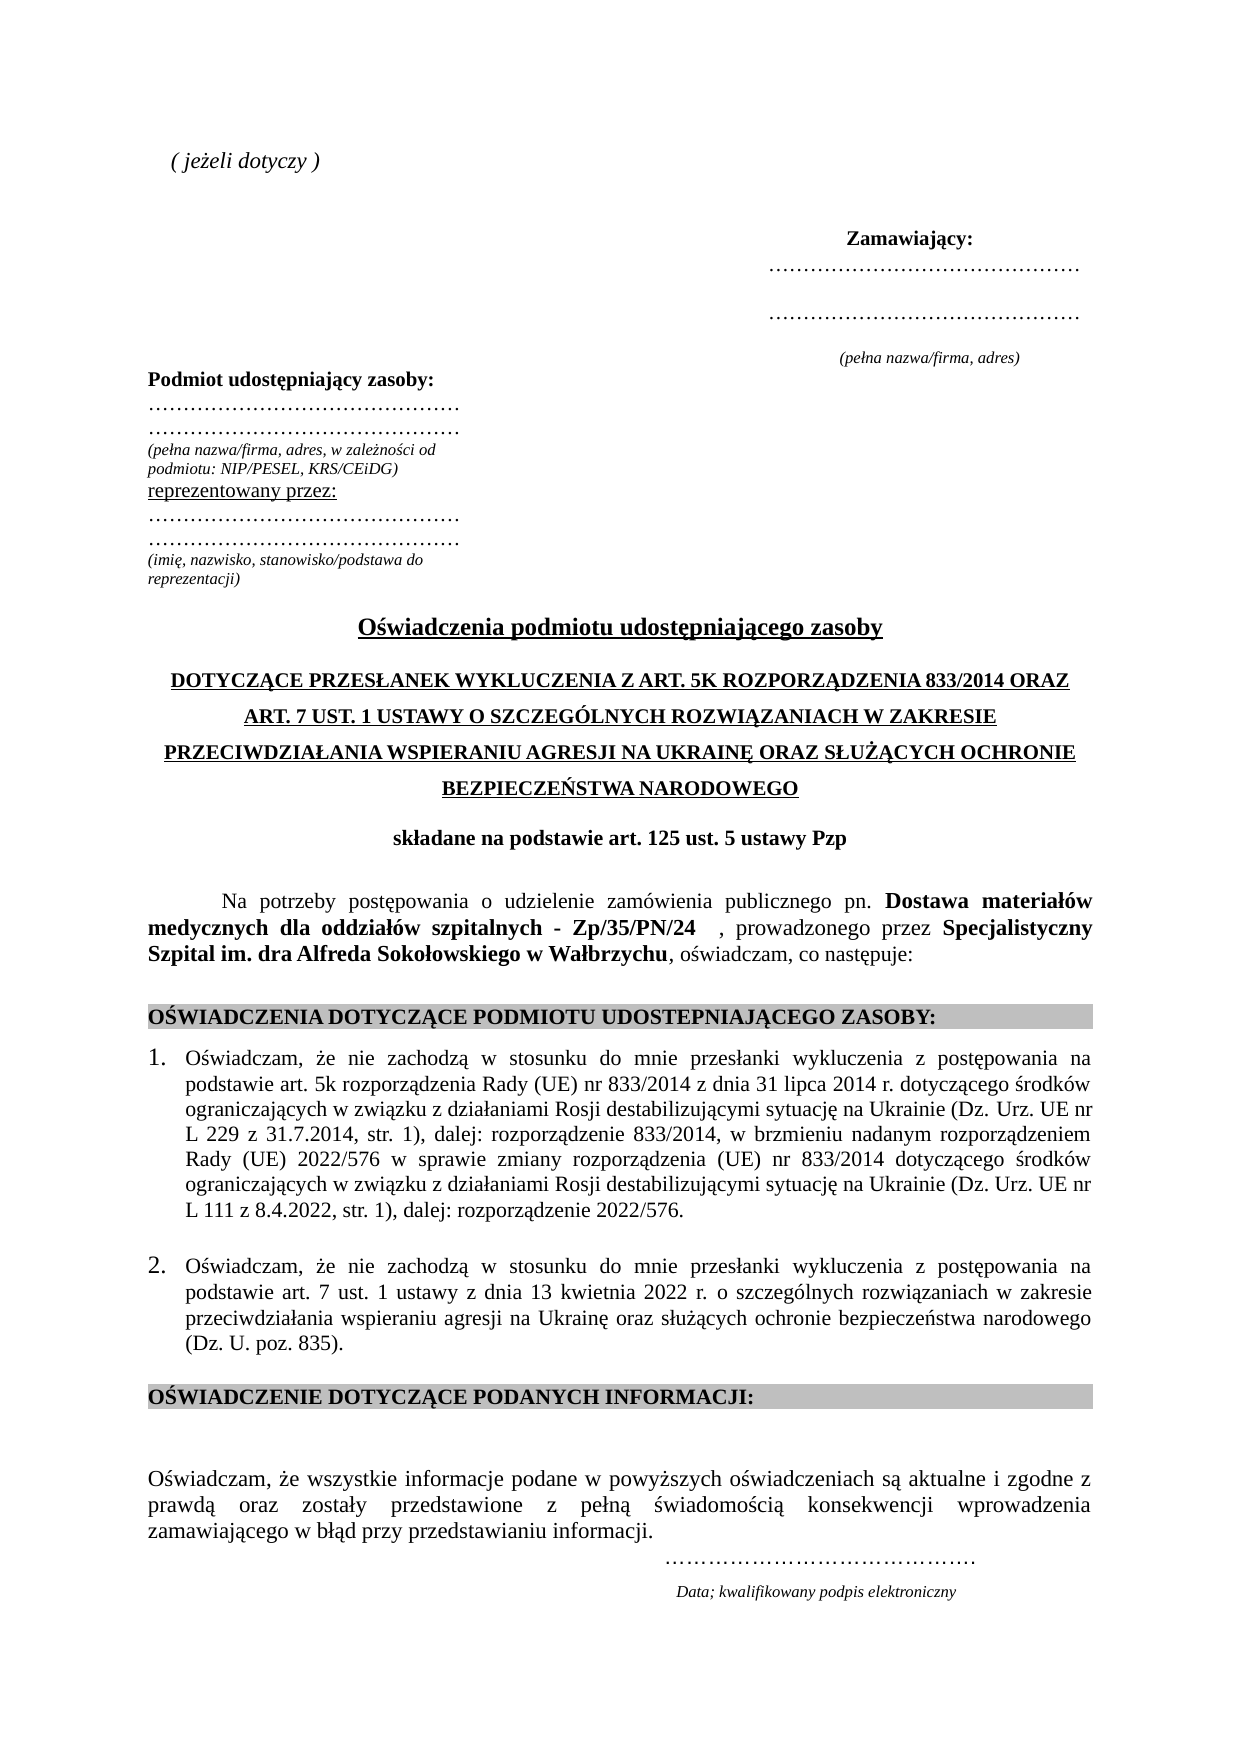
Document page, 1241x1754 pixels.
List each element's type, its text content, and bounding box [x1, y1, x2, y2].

text reprezentowany przez: [148, 478, 1093, 502]
text Oświadczam, że wszystkie informacje podane w powyższych oświadczeniach są aktualne i zgodne z prawdą oraz zostały przedstawione z pełną świadomością konsekwencji wprowadzenia zamawiającego w błąd przy przedstawianiu informacji. [148, 1464, 1093, 1544]
list Oświadczam, że nie zachodzą w stosunku do mnie przesłanki wykluczenia z postępowania na podstawie art. 5k rozporządzenia Rady (UE) nr 833/2014 z dnia 31 lipca 2014 r. dotyczącego środków ograniczających w związku z działaniami Rosji destabilizującymi sytuację na Ukrainie (Dz. Urz. UE nr L 229 z 31.7.2014, str. 1), dalej: rozporządzenie 833/2014, w brzmieniu nadanym rozporządzeniem Rady (UE) 2022/576 w sprawie zmiany rozporządzenia (UE) nr 833/2014 dotyczącego środków ograniczających w związku z działaniami Rosji destabilizującymi sytuację na Ukrainie (Dz. Urz. UE nr L 111 z 8.4.2022, str. 1), dalej: rozporządzenie 2022/576. [148, 1042, 1093, 1222]
text (pełna nazwa/firma, adres) [768, 348, 1093, 367]
text Na potrzeby postępowania o udzielenie zamówienia publicznego pn. Dostawa materiałów medycznych dla oddziałów szpitalnych - Zp/35/PN/24 , prowadzonego przez Specjalistyczny Szpital im. dra Alfreda Sokołowskiego w Wałbrzychu, oświadczam, co następuje: [148, 887, 1093, 966]
text OŚWIADCZENIA DOTYCZĄCE PODMIOTU UDOSTEPNIAJĄCEGO ZASOBY: [148, 1004, 1093, 1029]
text DOTYCZĄCE PRZESŁANEK WYKLUCZENIA Z ART. 5K ROZPORZĄDZENIA 833/2014 ORAZ ART. 7 UST. 1 USTAWY o szczegÓlnych rozwiĄzaniach w zakresie przeciwdziaŁania wspieraniu agresji na UkrainĘ oraz sŁuŻĄCych ochronie bezpieczeŃstwa narodowego [148, 668, 1093, 800]
text (pełna nazwa/firma, adres, w zależności od podmiotu: NIP/PESEL, KRS/CEiDG) [148, 439, 472, 478]
text Zamawiający: [694, 226, 1093, 250]
text ( jeżeli dotyczy ) [148, 148, 1093, 174]
text (imię, nazwisko, stanowisko/podstawa do reprezentacji) [148, 550, 472, 588]
text Podmiot udostępniający zasoby: [148, 367, 1093, 391]
text OŚWIADCZENIE DOTYCZĄCE PODANYCH INFORMACJI: [148, 1384, 1093, 1409]
text ……………………………………………………………………………… [768, 252, 1093, 324]
text Oświadczenia podmiotu udostępniającego zasoby [148, 612, 1093, 641]
text składane na podstawie art. 125 ust. 5 ustawy Pzp [148, 824, 1093, 850]
text ……………………………………. [148, 1544, 1093, 1569]
text Data; kwalifikowany podpis elektroniczny [148, 1581, 1093, 1601]
list Oświadczam, że nie zachodzą w stosunku do mnie przesłanki wykluczenia z postępowania na podstawie art. 7 ust. 1 ustawy z dnia 13 kwietnia 2022 r. o szczególnych rozwiązaniach w zakresie przeciwdziałania wspieraniu agresji na Ukrainę oraz służących ochronie bezpieczeństwa narodowego (Dz. U. poz. 835). [148, 1251, 1093, 1355]
text ……………………………………………………………………………… [148, 391, 472, 439]
text ……………………………………………………………………………… [148, 502, 472, 550]
